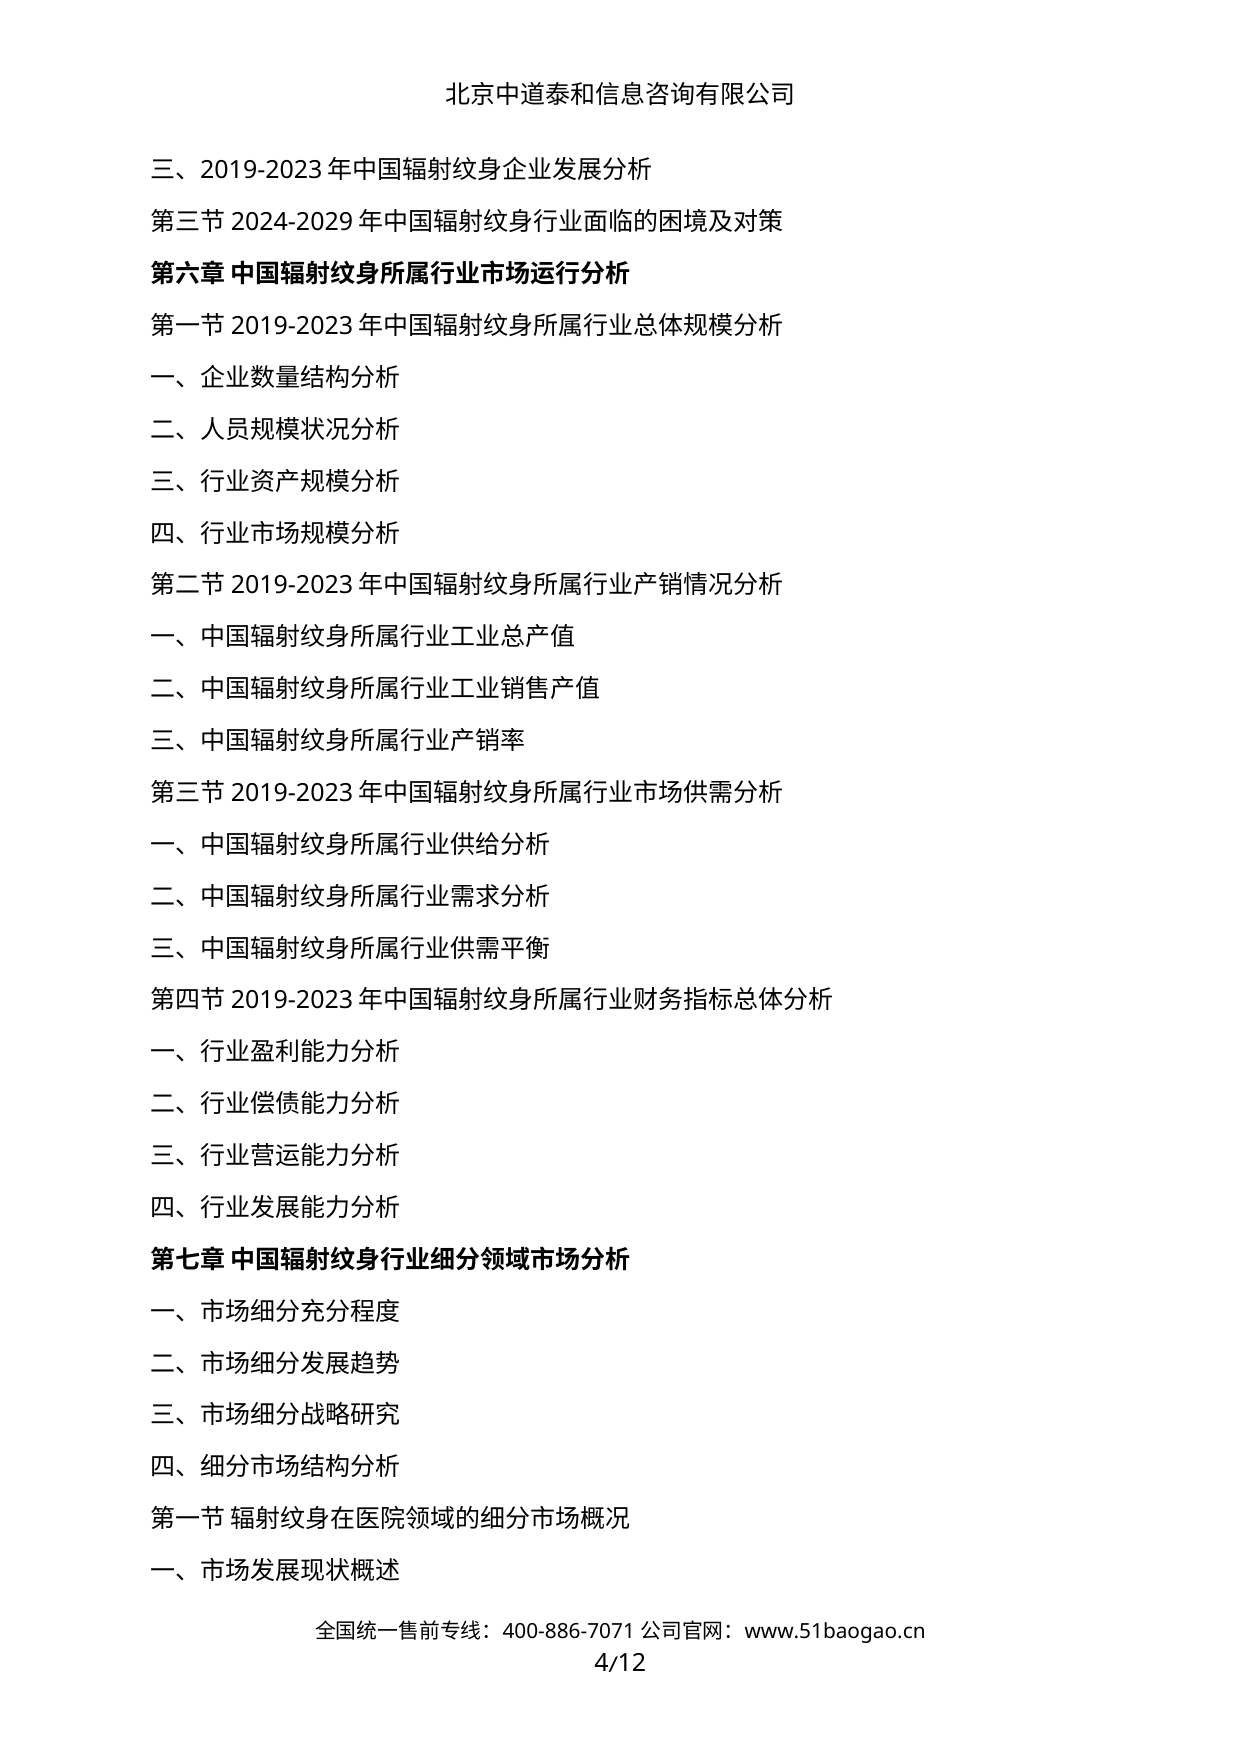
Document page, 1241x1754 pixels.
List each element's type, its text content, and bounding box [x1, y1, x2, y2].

text 二、人员规模状况分析 [150, 409, 1090, 446]
text 第三节 2019-2023年中国辐射纹身所属行业市场供需分析 [150, 772, 1090, 809]
text 二、行业偿债能力分析 [150, 1084, 1090, 1120]
text 一、企业数量结构分析 [150, 357, 1090, 394]
text 四、细分市场结构分析 [150, 1447, 1090, 1483]
text 第一节 2019-2023年中国辐射纹身所属行业总体规模分析 [150, 306, 1090, 342]
text 第六章 中国辐射纹身所属行业市场运行分析 [150, 254, 1090, 290]
text 第三节 2024-2029年中国辐射纹身行业面临的困境及对策 [150, 202, 1090, 238]
text 第七章 中国辐射纹身行业细分领域市场分析 [150, 1239, 1090, 1276]
text 三、市场细分战略研究 [150, 1395, 1090, 1431]
text 三、2019-2023年中国辐射纹身企业发展分析 [150, 150, 1090, 186]
text 第一节 辐射纹身在医院领域的细分市场概况 [150, 1499, 1090, 1535]
text 三、中国辐射纹身所属行业供需平衡 [150, 928, 1090, 964]
text 三、行业资产规模分析 [150, 461, 1090, 497]
text 一、市场发展现状概述 [150, 1551, 1090, 1587]
text 一、市场细分充分程度 [150, 1291, 1090, 1327]
text 一、中国辐射纹身所属行业供给分析 [150, 824, 1090, 861]
text 一、中国辐射纹身所属行业工业总产值 [150, 617, 1090, 653]
text 第二节 2019-2023年中国辐射纹身所属行业产销情况分析 [150, 565, 1090, 601]
text 二、中国辐射纹身所属行业需求分析 [150, 876, 1090, 912]
text 三、中国辐射纹身所属行业产销率 [150, 721, 1090, 757]
text 二、中国辐射纹身所属行业工业销售产值 [150, 669, 1090, 705]
text 三、行业营运能力分析 [150, 1136, 1090, 1172]
text 四、行业发展能力分析 [150, 1187, 1090, 1224]
text 第四节 2019-2023年中国辐射纹身所属行业财务指标总体分析 [150, 980, 1090, 1016]
text 二、市场细分发展趋势 [150, 1343, 1090, 1379]
text 一、行业盈利能力分析 [150, 1032, 1090, 1068]
text 四、行业市场规模分析 [150, 513, 1090, 549]
